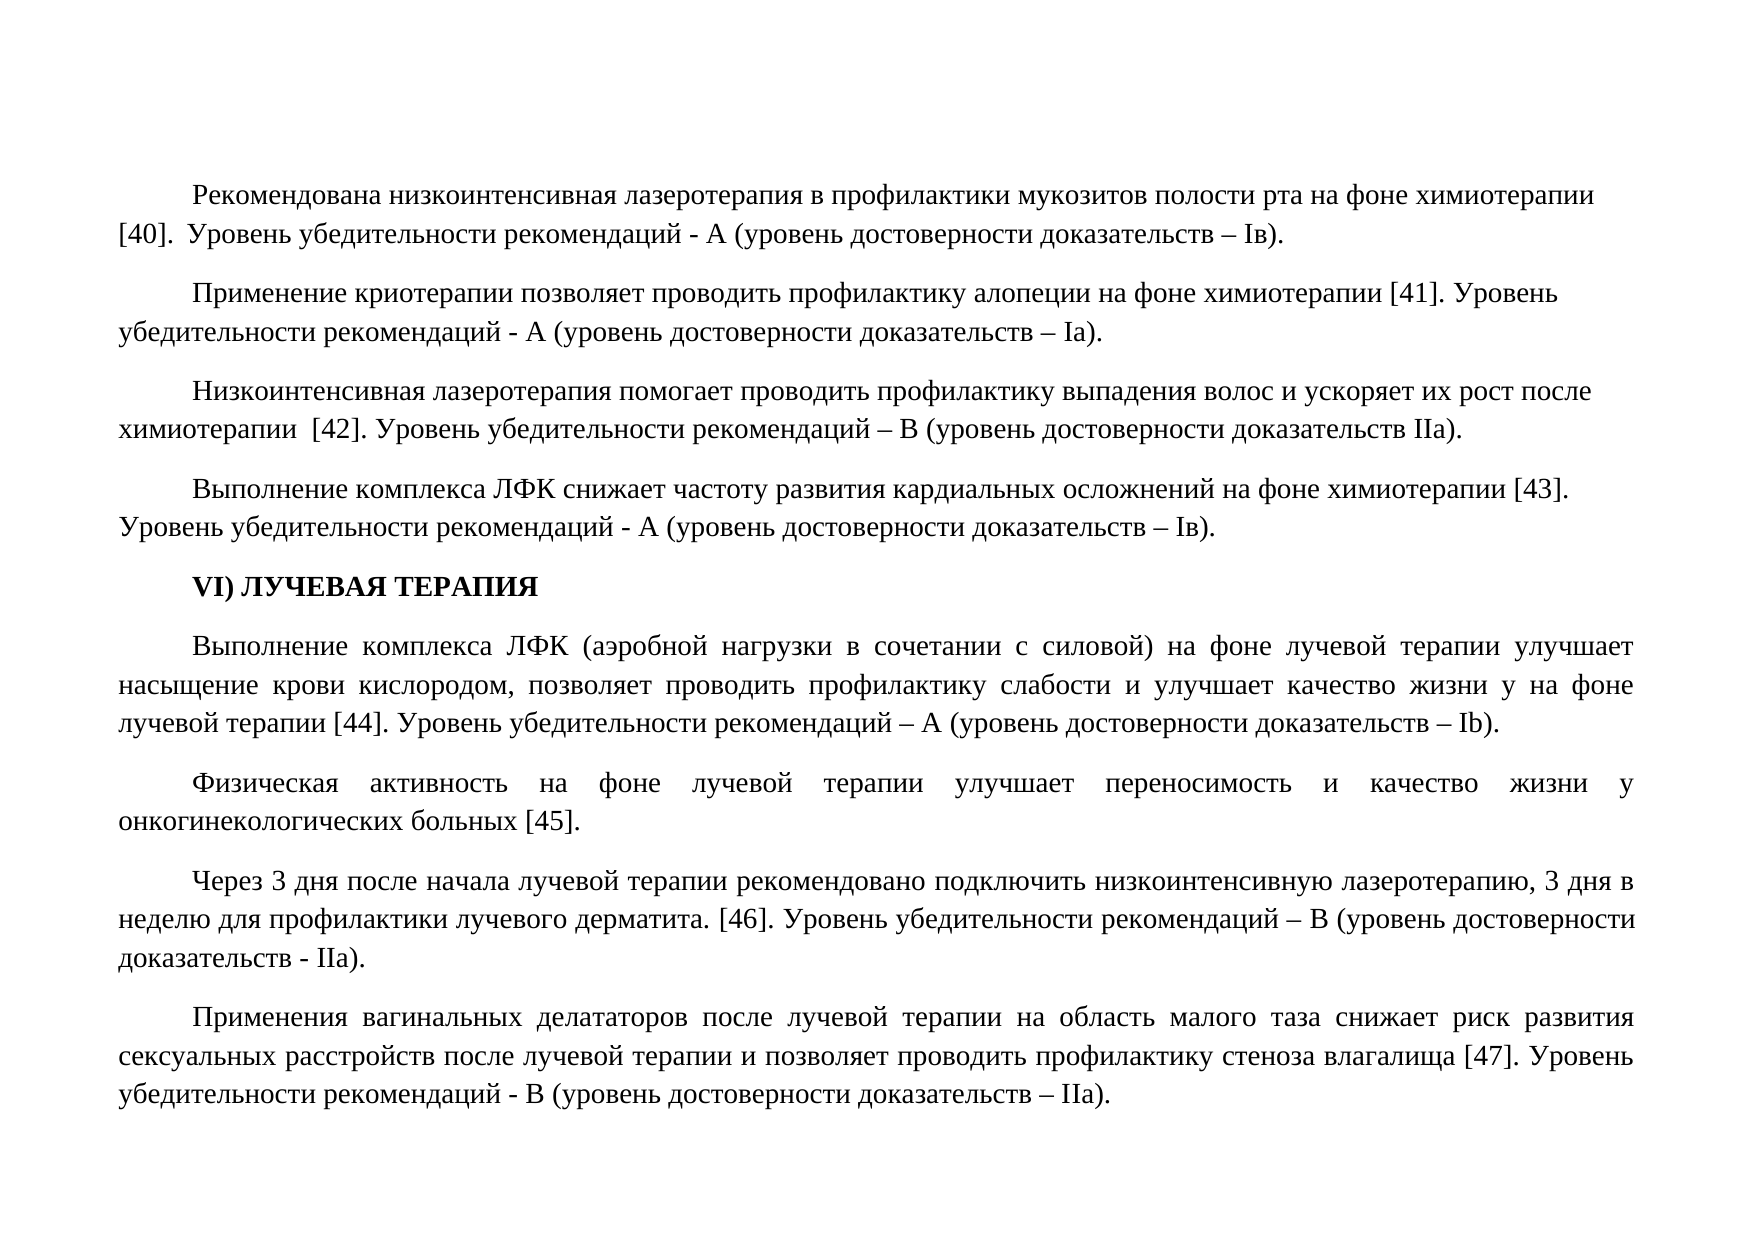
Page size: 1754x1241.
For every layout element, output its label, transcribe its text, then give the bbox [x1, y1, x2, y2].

text Выполнение комплекса ЛФК (аэробной нагрузки в сочетании с силовой) на фоне лучевой терапии улучшает насыщение крови кислородом, позволяет проводить профилактику слабости и улучшает качество жизни у на фоне лучевой терапии [44]. Уровень убедительности рекомендаций – А (уровень достоверности доказательств – Ib). [118, 628, 1636, 739]
text Применение криотерапии позволяет проводить профилактику алопеции на фоне химиотерапии [41]. Уровень убедительности рекомендаций - А (уровень достоверности доказательств – Iа). [118, 275, 1636, 347]
text Выполнение комплекса ЛФК снижает частоту развития кардиальных осложнений на фоне химиотерапии [43]. Уровень убедительности рекомендаций - А (уровень достоверности доказательств – Iв). [118, 471, 1636, 543]
text Низкоинтенсивная лазеротерапия помогает проводить профилактику выпадения волос и ускоряет их рост после химиотерапии [42]. Уровень убедительности рекомендаций – В (уровень достоверности доказательств IIa). [118, 373, 1636, 445]
text Физическая активность на фоне лучевой терапии улучшает переносимость и качество жизни у онкогинекологических больных [45]. [118, 765, 1636, 837]
text VI) ЛУЧЕВАЯ ТЕРАПИЯ [118, 569, 1636, 602]
text Рекомендована низкоинтенсивная лазеротерапия в профилактики мукозитов полости рта на фоне химиотерапии [40]. Уровень убедительности рекомендаций - А (уровень достоверности доказательств – Iв). [118, 177, 1636, 249]
text Через 3 дня после начала лучевой терапии рекомендовано подключить низкоинтенсивную лазеротерапию, 3 дня в неделю для профилактики лучевого дерматита. [46]. Уровень убедительности рекомендаций – B (уровень достоверности доказательств - IIa). [118, 863, 1636, 973]
text Применения вагинальных делататоров после лучевой терапии на область малого таза снижает риск развития сексуальных расстройств после лучевой терапии и позволяет проводить профилактику стеноза влагалища [47]. Уровень убедительности рекомендаций - В (уровень достоверности доказательств – IIa). [118, 999, 1636, 1110]
